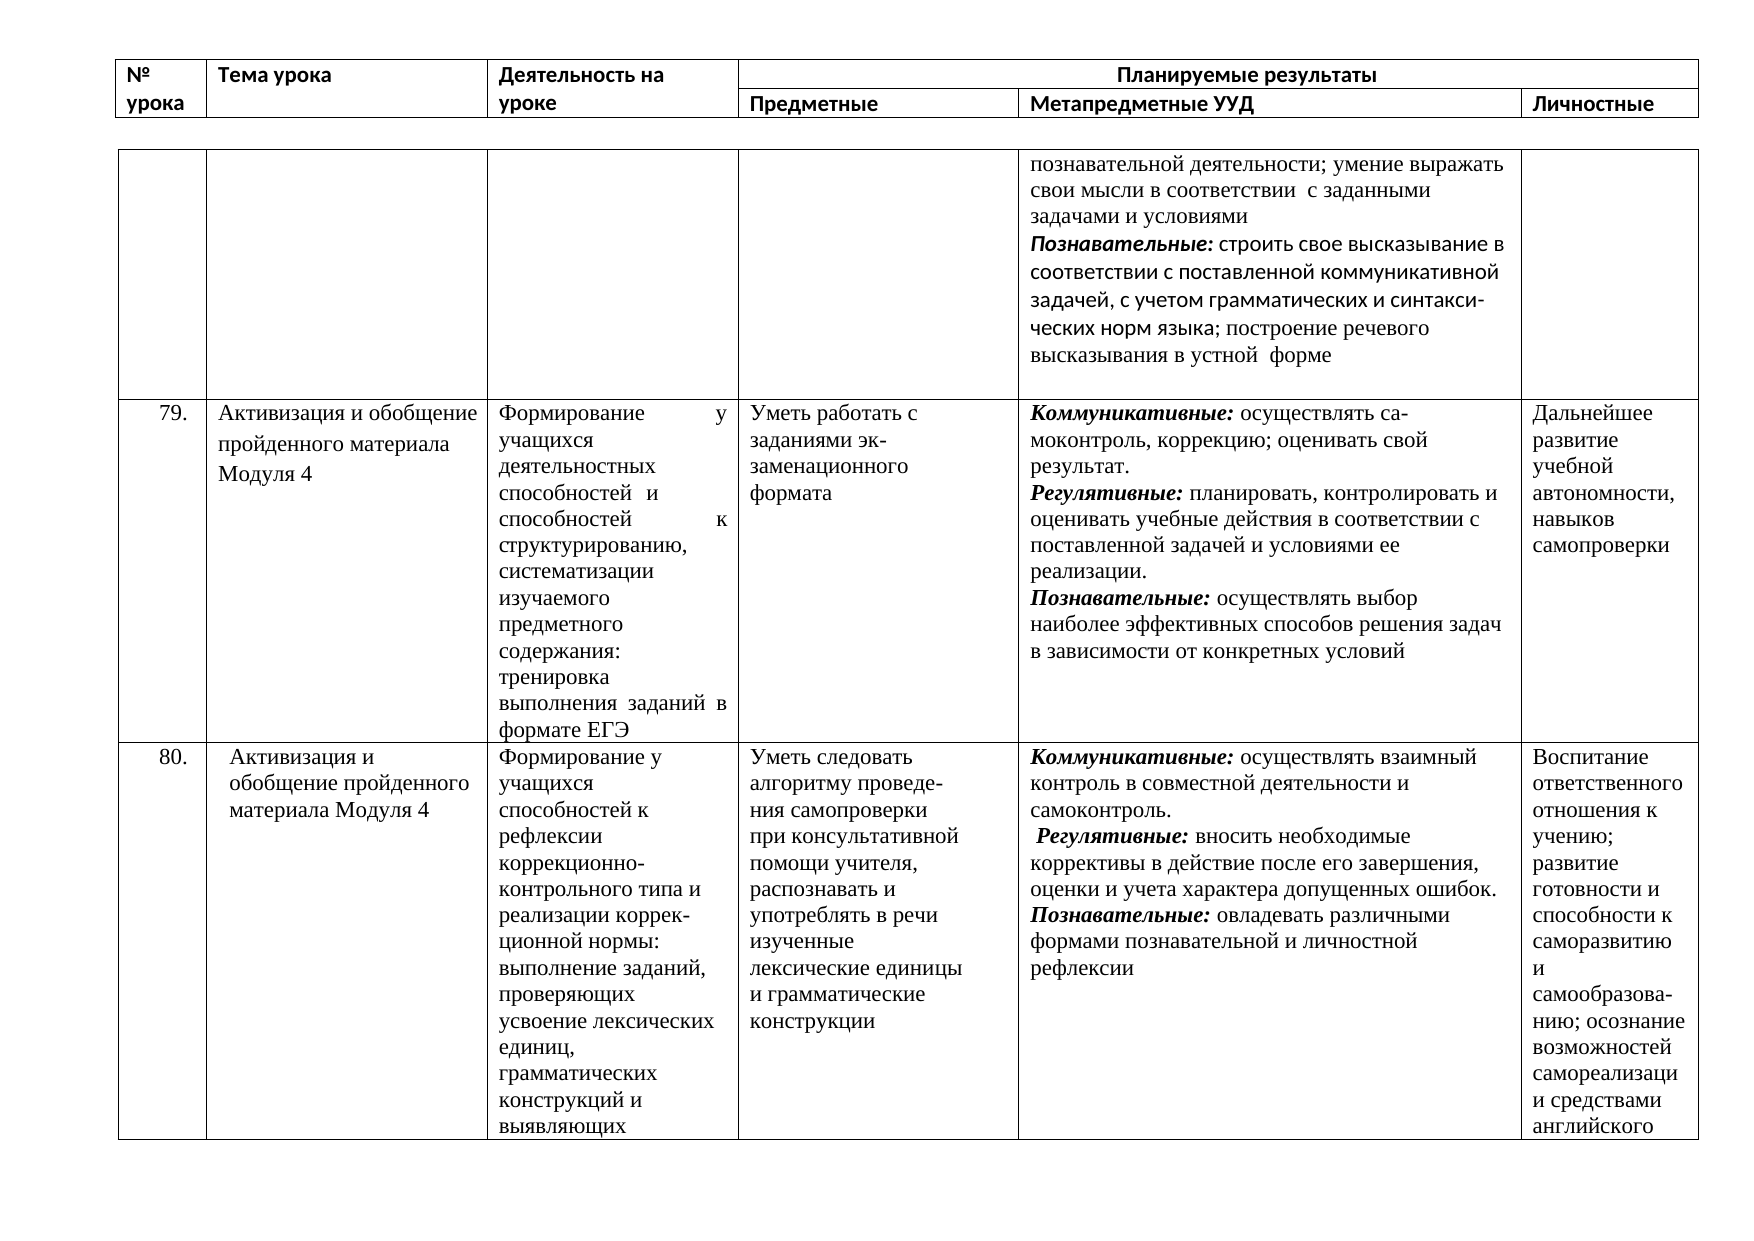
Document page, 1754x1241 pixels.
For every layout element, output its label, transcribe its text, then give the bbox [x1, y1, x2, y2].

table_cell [1522, 743, 1698, 1138]
table_cell [119, 150, 206, 398]
table_cell Формирование у учащихся деятельностных способностей и способностей к структурированию, систематизации изучаемого предметного содержания: тренировка выполнения заданий в формате ЕГЭ [488, 400, 738, 742]
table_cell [207, 743, 487, 1138]
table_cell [1522, 150, 1698, 398]
table_cell Активизация и обобщение пройденного материала Модуля 4 [207, 400, 487, 742]
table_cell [488, 743, 738, 1138]
table_cell Дальнейшее развитие учебной автономности, навыков самопроверки [1522, 400, 1698, 742]
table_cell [207, 150, 487, 398]
table_cell [119, 400, 206, 742]
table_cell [739, 150, 1018, 398]
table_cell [1019, 743, 1521, 1138]
table_cell Уметь работать с заданиями экзаменационного формата [739, 400, 1018, 742]
table_cell Коммуникативные: осуществлять самоконтроль, коррекцию; оценивать свой результат. Регулятивные: планировать, контролировать и оценивать учебные действия в соответствии с поставленной задачей и условиями ее реализации. Познавательные: осуществлять выбор наиболее эффективных способов решения задач в зависимости от конкретных условий [1019, 400, 1521, 742]
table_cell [739, 743, 1018, 1138]
table_cell [119, 743, 206, 1138]
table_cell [1019, 150, 1521, 398]
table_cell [488, 150, 738, 398]
